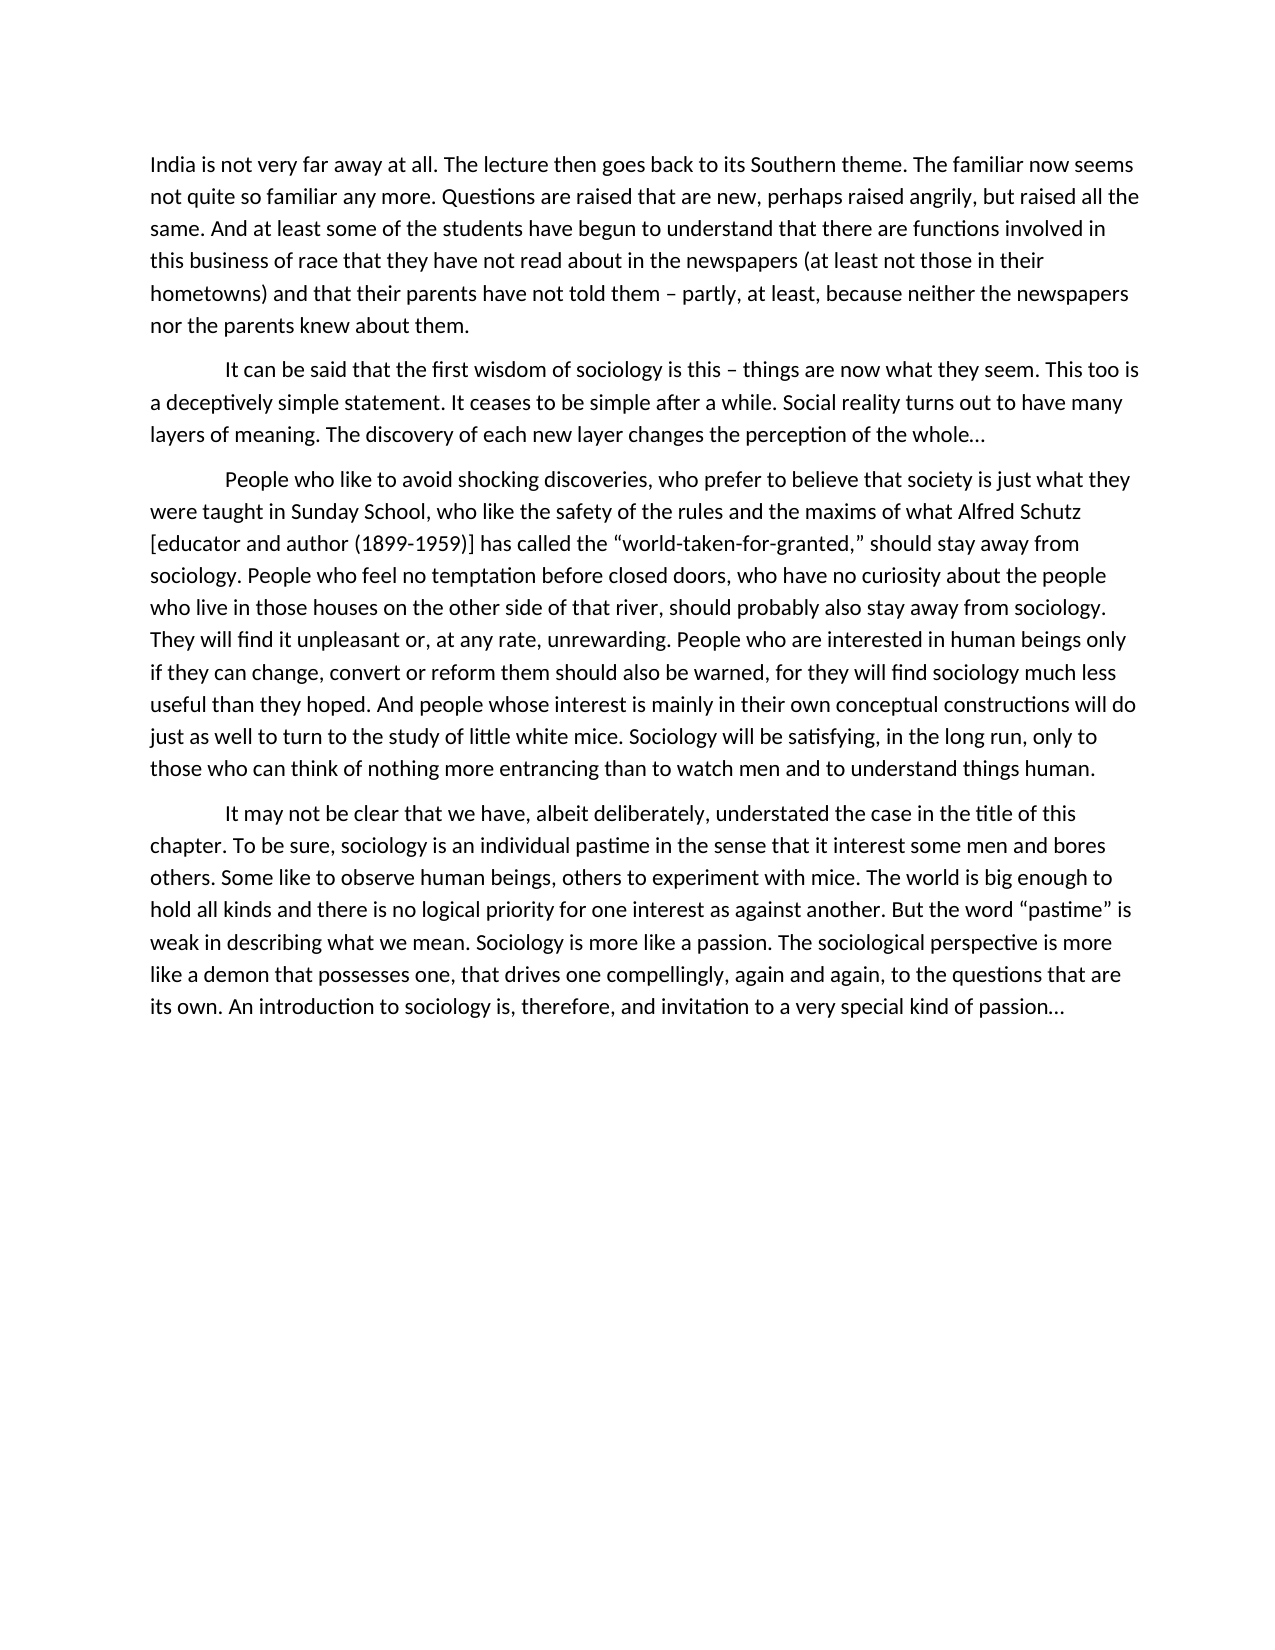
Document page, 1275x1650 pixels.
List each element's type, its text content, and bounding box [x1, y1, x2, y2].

text People who like to avoid shocking discoveries, who prefer to believe that society is just what they were taught in Sunday School, who like the safety of the rules and the maxims of what Alfred Schutz [educator and author (1899-1959)] has called the “world-taken-for-granted,” should stay away from sociology. People who feel no temptation before closed doors, who have no curiosity about the people who live in those houses on the other side of that river, should probably also stay away from sociology. They will find it unpleasant or, at any rate, unrewarding. People who are interested in human beings only if they can change, convert or reform them should also be warned, for they will find sociology much less useful than they hoped. And people whose interest is mainly in their own conceptual constructions will do just as well to turn to the study of little white mice. Sociology will be satisfying, in the long run, only to those who can think of nothing more entrancing than to watch men and to understand things human. [150, 465, 1144, 782]
text It can be said that the first wisdom of sociology is this – things are now what they seem. This too is a deceptively simple statement. It ceases to be simple after a while. Social reality turns out to have many layers of meaning. The discovery of each new layer changes the perception of the whole… [150, 356, 1144, 448]
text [150, 150, 1144, 339]
text It may not be clear that we have, albeit deliberately, understated the case in the title of this chapter. To be sure, sociology is an individual pastime in the sense that it interest some men and bores others. Some like to observe human beings, others to experiment with mice. The world is big enough to hold all kinds and there is no logical priority for one interest as against another. But the word “pastime” is weak in describing what we mean. Sociology is more like a passion. The sociological perspective is more like a demon that possesses one, that drives one compellingly, again and again, to the questions that are its own. An introduction to sociology is, therefore, and invitation to a very special kind of passion… [150, 799, 1144, 1020]
